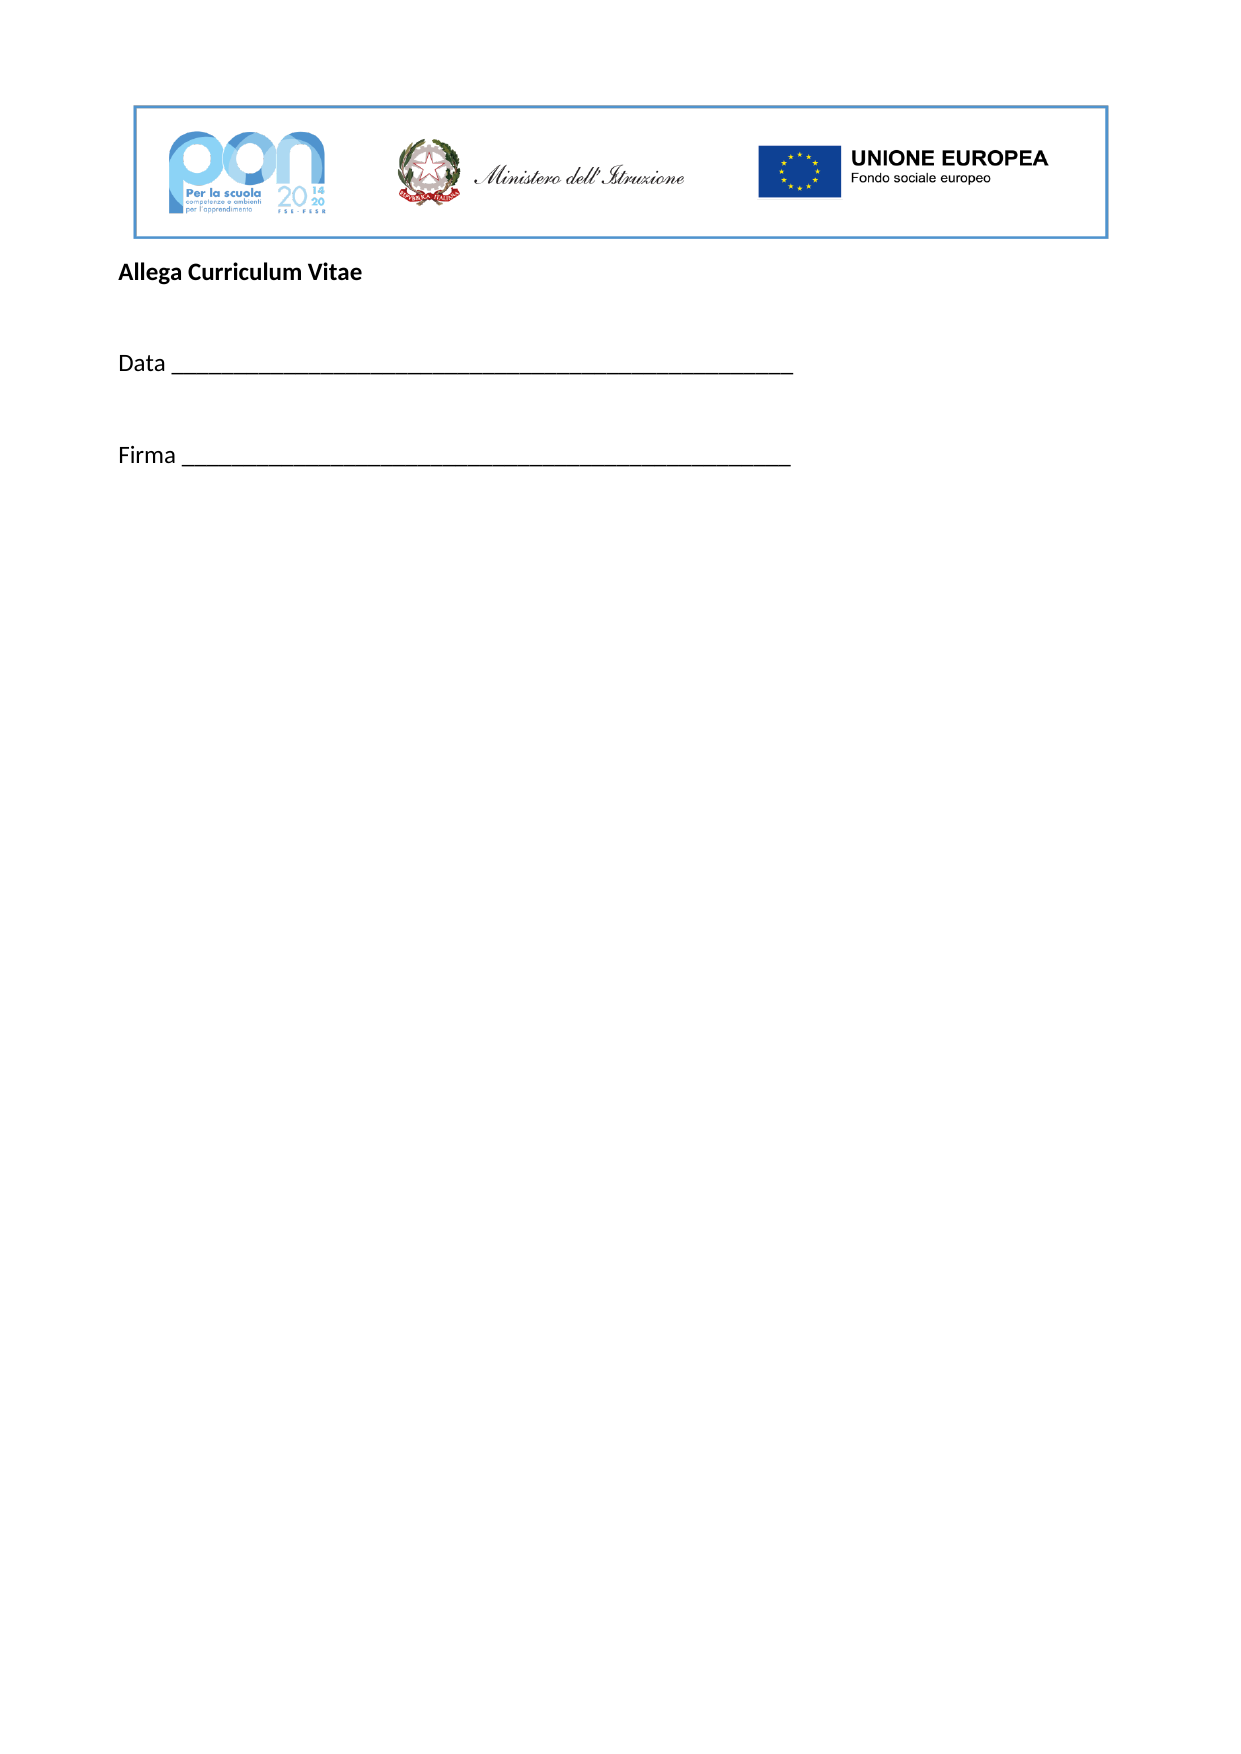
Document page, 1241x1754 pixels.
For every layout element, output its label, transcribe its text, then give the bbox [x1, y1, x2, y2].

text Firma _________________________________________________ [118, 439, 1122, 469]
text Data __________________________________________________ [118, 347, 1122, 378]
picture [118, 88, 1123, 256]
text Allega Curriculum Vitae [118, 256, 1122, 287]
